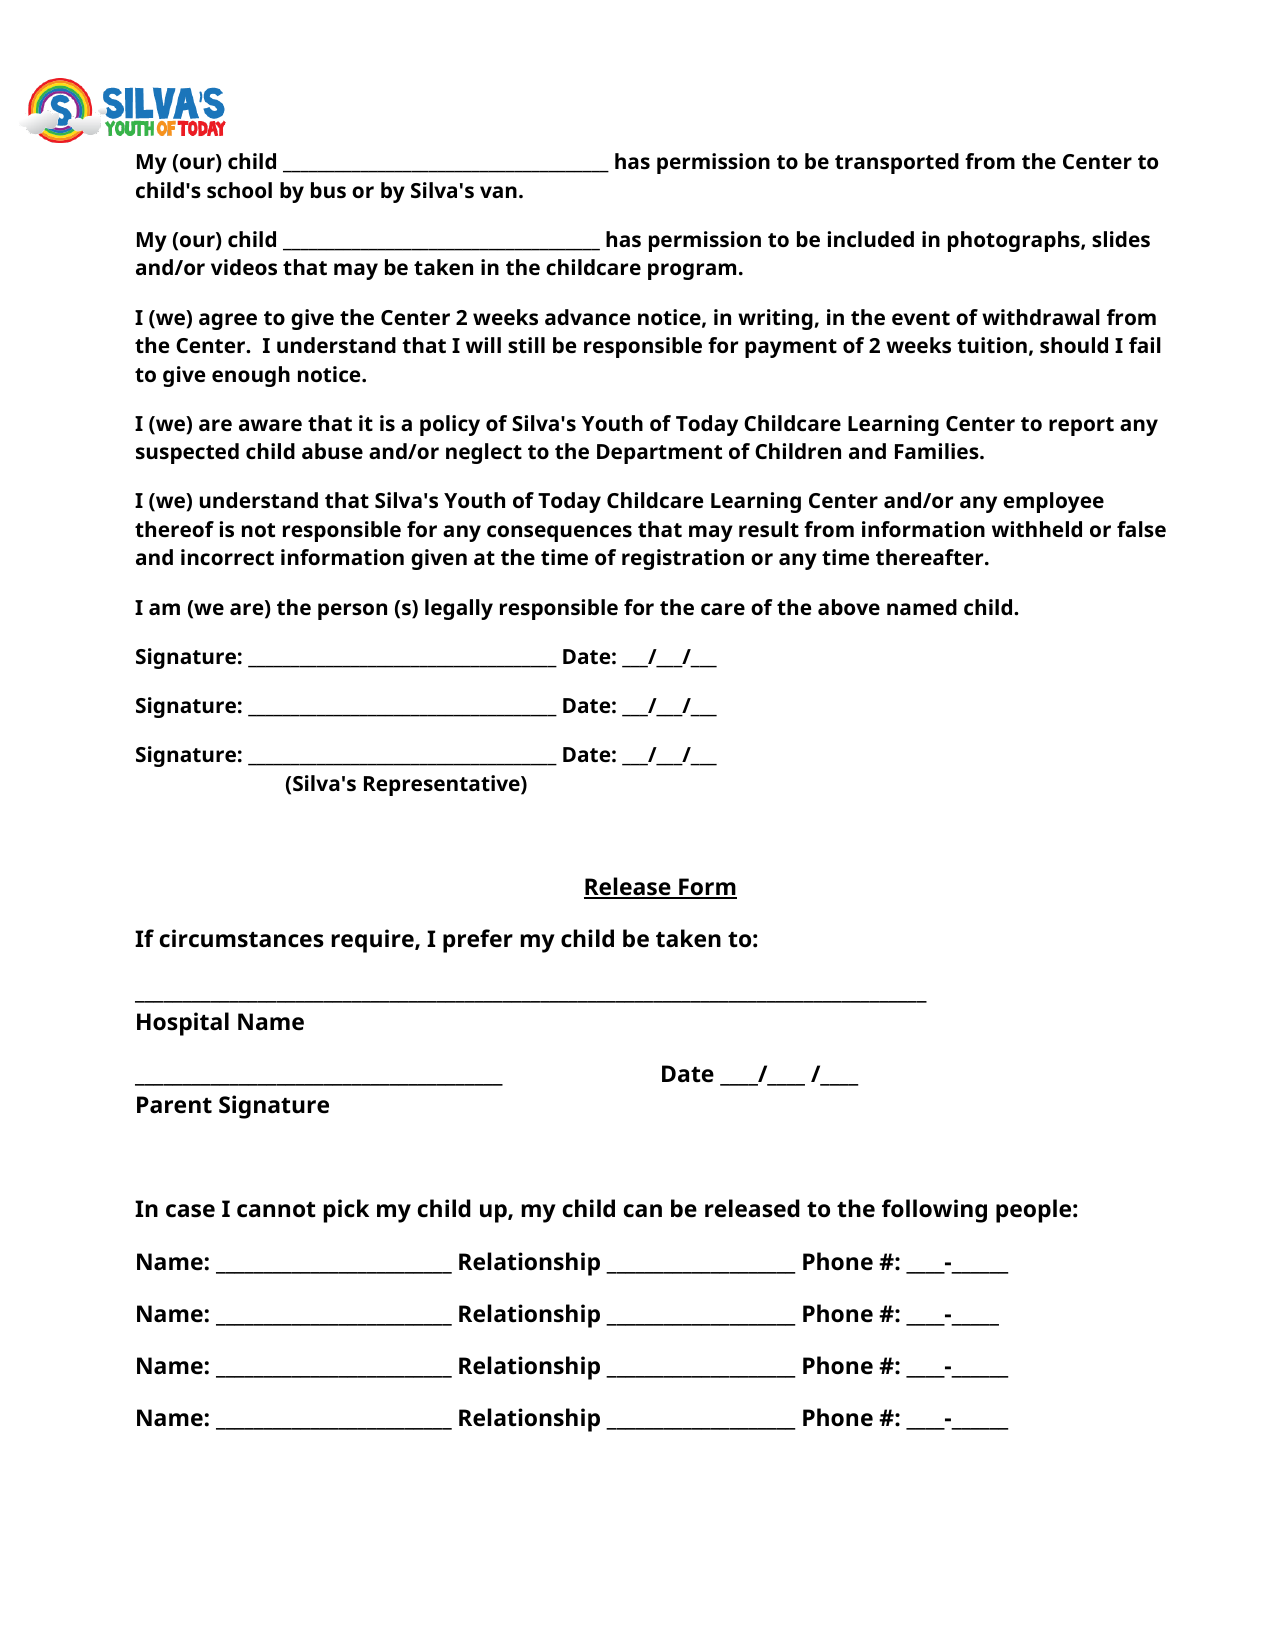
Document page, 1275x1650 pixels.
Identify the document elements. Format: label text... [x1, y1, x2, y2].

text I am (we are) the person (s) legally responsible for the care of the above named child. [135, 593, 1185, 621]
picture [13, 75, 231, 148]
text I (we) understand that Silva's Youth of Today Childcare Learning Center and/or any employee thereof is not responsible for any consequences that may result from information withheld or false and incorrect information given at the time of registration or any time thereafter. [135, 487, 1185, 572]
text Name: _________________________ Relationship ____________________ Phone #: ____-______ [135, 1245, 1185, 1277]
text Signature: ____________________________________ Date: ___/___/___ [135, 642, 1185, 671]
text _______________________________________ Date ____/____ /____ Parent Signature [135, 1058, 1185, 1120]
text Name: _________________________ Relationship ____________________ Phone #: ____-______ [135, 1349, 1185, 1381]
text If circumstances require, I prefer my child be taken to: [135, 922, 1185, 954]
text Signature: ____________________________________ Date: ___/___/___ [135, 691, 1185, 720]
text I (we) agree to give the Center 2 weeks advance notice, in writing, in the event of withdrawal from the Center. I understand that I will still be responsible for payment of 2 weeks tuition, should I fail to give enough notice. [135, 303, 1185, 388]
text My (our) child _____________________________________ has permission to be included in photographs, slides and/or videos that may be taken in the childcare program. [135, 225, 1185, 282]
text Name: _________________________ Relationship ____________________ Phone #: ____-______ [135, 1402, 1185, 1433]
text Release Form [135, 870, 1185, 902]
text In case I cannot pick my child up, my child can be released to the following people: [135, 1193, 1185, 1224]
text Name: _________________________ Relationship ____________________ Phone #: ____-_____ [135, 1297, 1185, 1329]
text I (we) are aware that it is a policy of Silva's Youth of Today Childcare Learning Center to report any suspected child abuse and/or neglect to the Department of Children and Families. [135, 409, 1185, 466]
text Signature: ____________________________________ Date: ___/___/___ (Silva's Representative) [135, 741, 1185, 797]
text ____________________________________________________________________________________ Hospital Name [135, 974, 1185, 1037]
text My (our) child ______________________________________ has permission to be transported from the Center to child's school by bus or by Silva's van. [135, 147, 1185, 204]
